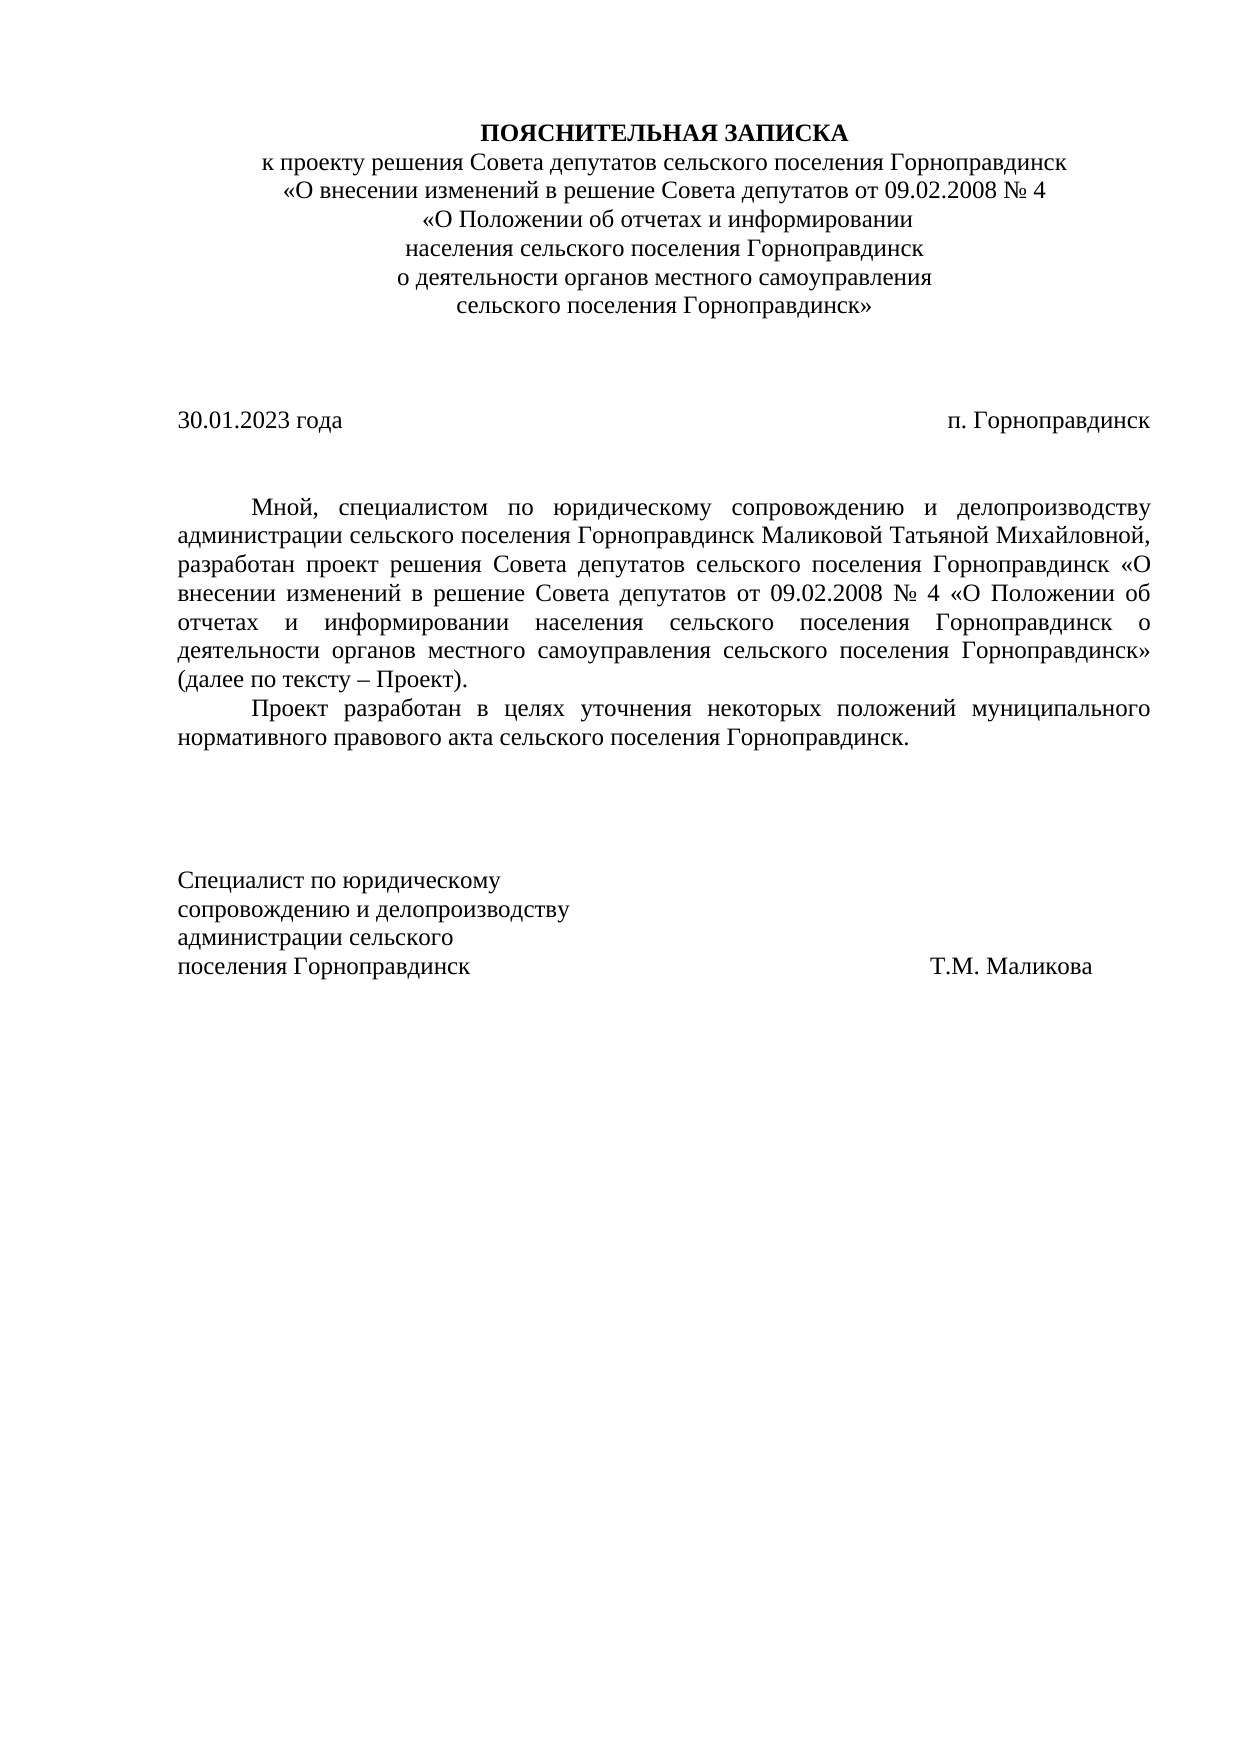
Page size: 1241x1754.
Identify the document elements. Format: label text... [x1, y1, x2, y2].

text Проект разработан в целях уточнения некоторых положений муниципального нормативного правового акта сельского поселения Горноправдинск. [177, 693, 1152, 751]
text администрации сельского [177, 922, 1152, 951]
text Мной, специалистом по юридическому сопровождению и делопроизводству администрации сельского поселения Горноправдинск Маликовой Татьяной Михайловной, разработан проект решения Совета депутатов сельского поселения Горноправдинск «О внесении изменений в решение Совета депутатов от 09.02.2008 № 4 «О Положении об отчетах и информировании населения сельского поселения Горноправдинск о деятельности органов местного самоуправления сельского поселения Горноправдинск» (далее по тексту – Проект). [177, 492, 1152, 693]
text Специалист по юридическому [177, 865, 1152, 894]
text поселения Горноправдинск Т.М. Маликова [177, 951, 1152, 980]
text ПОЯСНИТЕЛЬНАЯ ЗАПИСКА [177, 118, 1152, 147]
text сопровождению и делопроизводству [177, 894, 1152, 922]
text о деятельности органов местного самоуправления [177, 262, 1152, 291]
text сельского поселения Горноправдинск» [177, 291, 1152, 319]
text «О Положении об отчетах и информировании [177, 204, 1152, 233]
text к проекту решения Совета депутатов сельского поселения Горноправдинск [177, 147, 1152, 176]
text 30.01.2023 года п. Горноправдинск [177, 406, 1152, 434]
text населения сельского поселения Горноправдинск [177, 233, 1152, 262]
text «О внесении изменений в решение Совета депутатов от 09.02.2008 № 4 [177, 176, 1152, 204]
